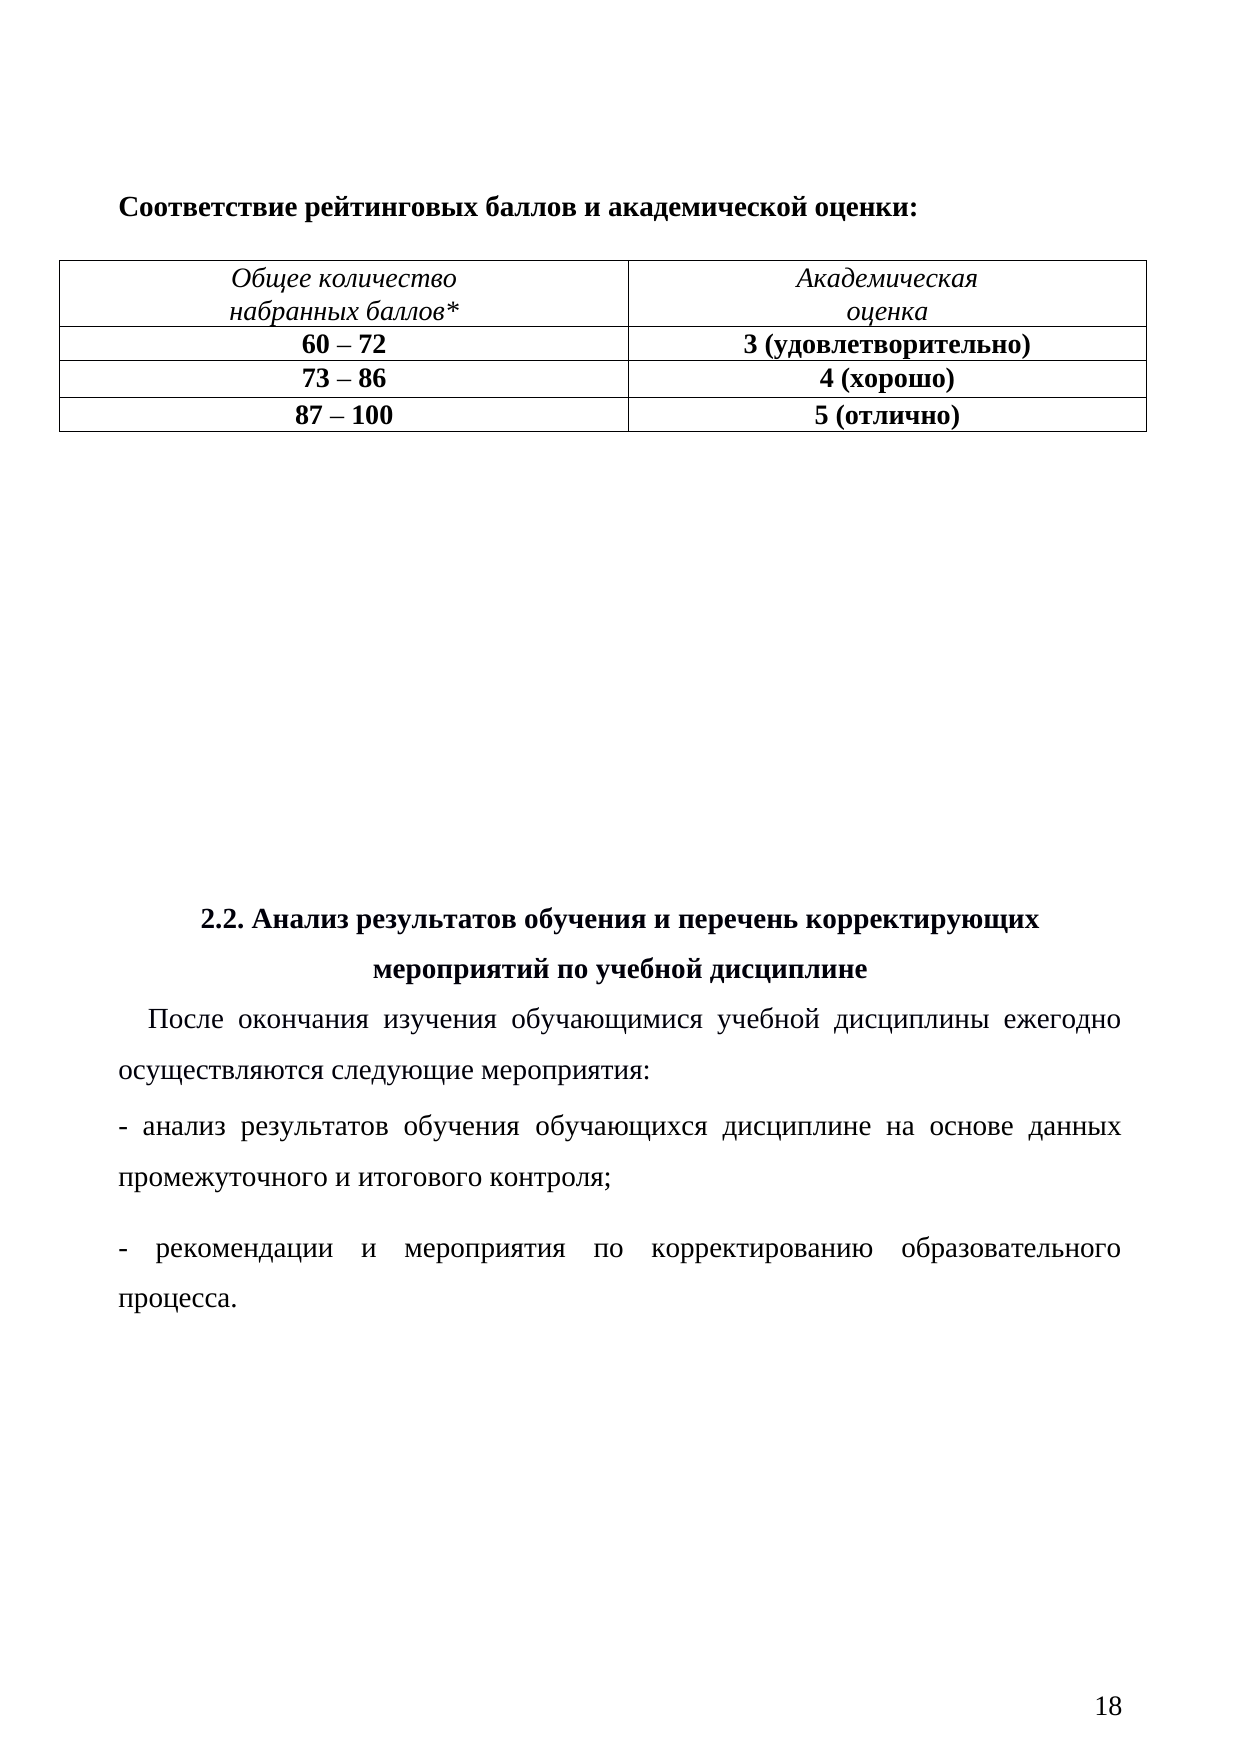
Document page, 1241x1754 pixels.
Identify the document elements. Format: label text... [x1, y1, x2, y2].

table_cell 87 – 100 [60, 398, 628, 431]
text 2.2. Анализ результатов обучения и перечень корректирующих мероприятий по учебной дисциплине [118, 901, 1122, 985]
table_cell 4 (хорошо) [629, 361, 1146, 397]
text - анализ результатов обучения обучающихся дисциплине на основе данных промежуточного и итогового контроля; [118, 1108, 1122, 1192]
table_cell 60 – 72 [60, 327, 628, 360]
table_header Академическая оценка [629, 261, 1146, 326]
text - рекомендации и мероприятия по корректированию образовательного процесса. [118, 1230, 1122, 1314]
table_cell 3 (удовлетворительно) [629, 327, 1146, 360]
table_cell 5 (отлично) [629, 398, 1146, 431]
table_header Общее количество набранных баллов* [60, 261, 628, 326]
text После окончания изучения обучающимися учебной дисциплины ежегодно осуществляются следующие мероприятия: [118, 1001, 1122, 1085]
text Соответствие рейтинговых баллов и академической оценки: [118, 189, 1122, 223]
table_cell 73 – 86 [60, 361, 628, 397]
